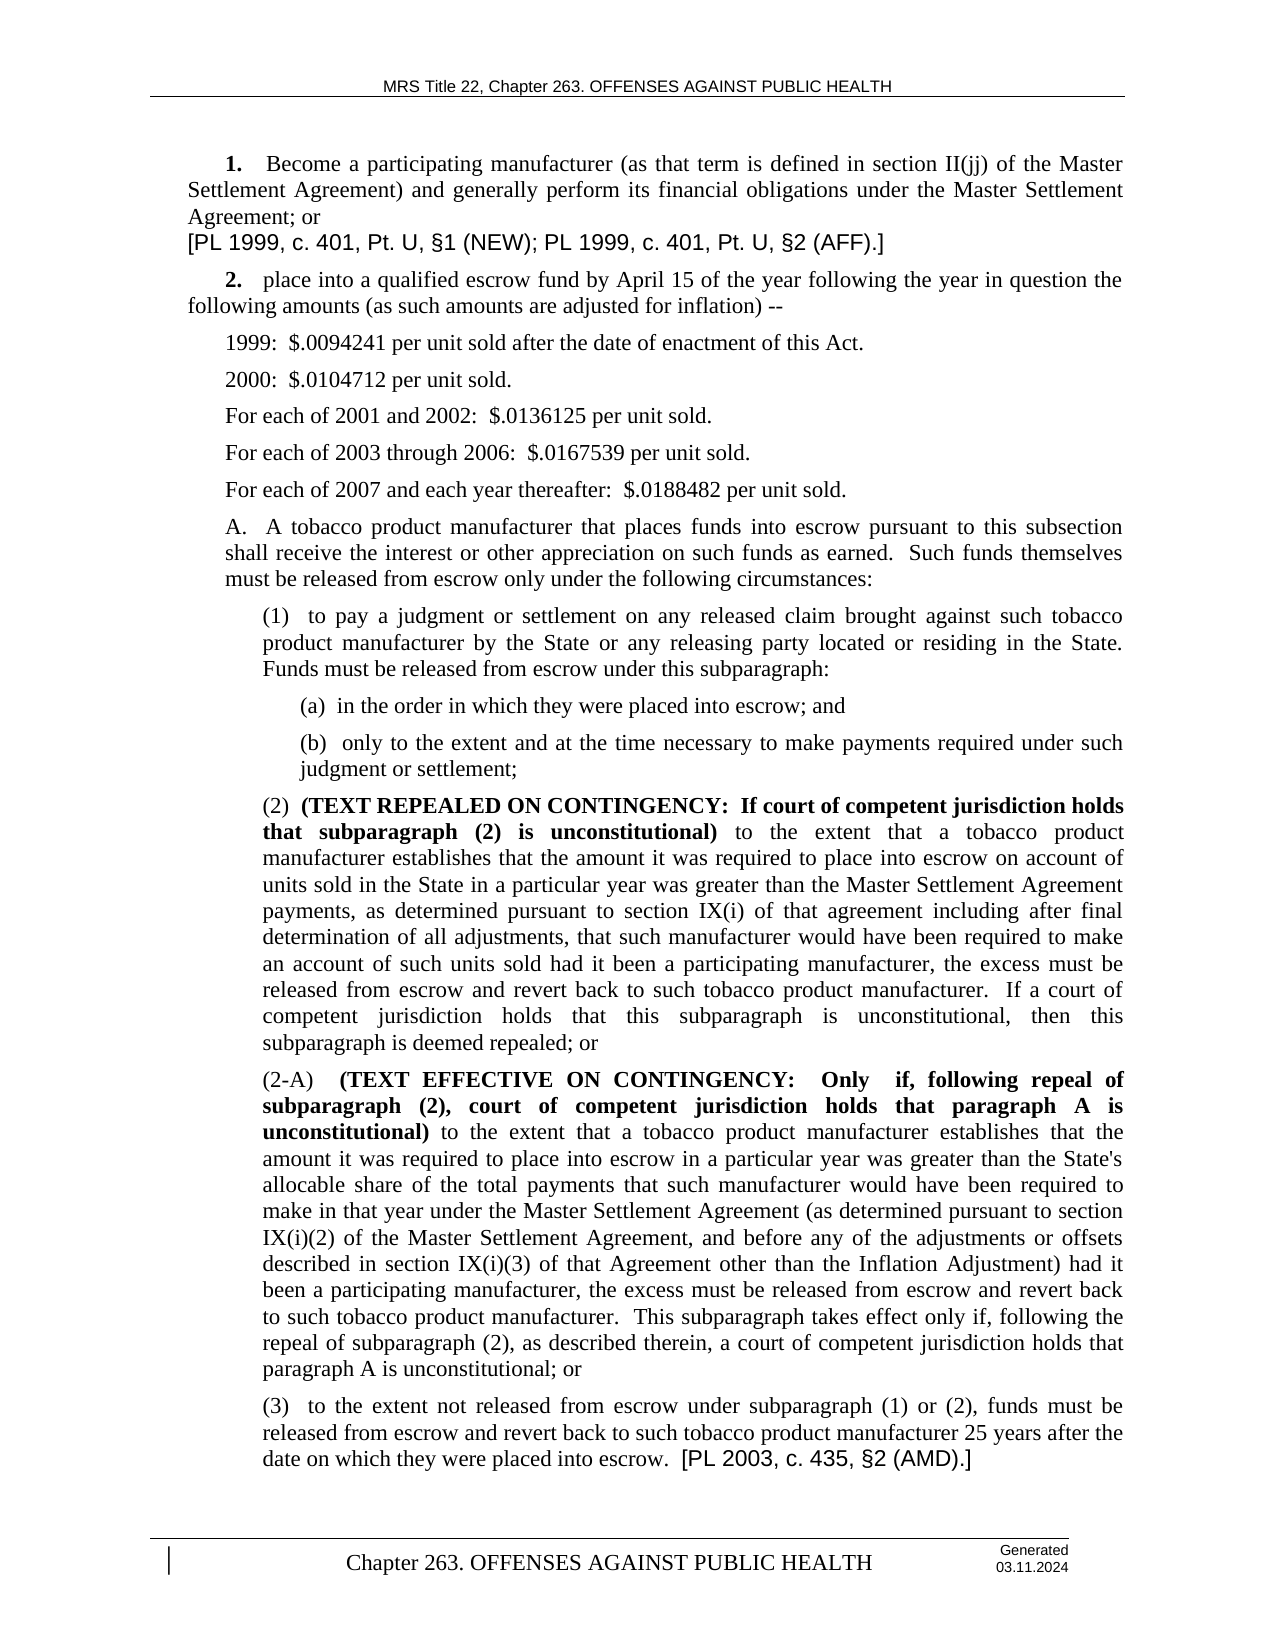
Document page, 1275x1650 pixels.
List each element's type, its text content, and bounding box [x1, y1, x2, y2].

text 1. Become a participating manufacturer (as that term is defined in section II(jj) of the Master Settlement Agreement) and generally perform its financial obligations under the Master Settlement Agreement; or [187, 150, 1125, 229]
text (3) to the extent not released from escrow under subparagraph (1) or (2), funds must be released from escrow and revert back to such tobacco product manufacturer 25 years after the date on which they were placed into escrow. [PL 2003, c. 435, §2 (AMD).] [262, 1392, 1125, 1471]
text 1999: $.0094241 per unit sold after the date of enactment of this Act. [225, 329, 1125, 355]
text For each of 2001 and 2002: $.0136125 per unit sold. [225, 402, 1125, 429]
text A. A tobacco product manufacturer that places funds into escrow pursuant to this subsection shall receive the interest or other appreciation on such funds as earned. Such funds themselves must be released from escrow only under the following circumstances: [225, 513, 1125, 592]
text (2-A) (TEXT EFFECTIVE ON CONTINGENCY: Only if, following repeal of subparagraph (2), court of competent jurisdiction holds that paragraph A is unconstitutional) to the extent that a tobacco product manufacturer establishes that the amount it was required to place into escrow in a particular year was greater than the State's allocable share of the total payments that such manufacturer would have been required to make in that year under the Master Settlement Agreement (as determined pursuant to section IX(i)(2) of the Master Settlement Agreement, and before any of the adjustments or offsets described in section IX(i)(3) of that Agreement other than the Inflation Adjustment) had it been a participating manufacturer, the excess must be released from escrow and revert back to such tobacco product manufacturer. This subparagraph takes effect only if, following the repeal of subparagraph (2), as described therein, a court of competent jurisdiction holds that paragraph A is unconstitutional; or [262, 1066, 1125, 1382]
text For each of 2003 through 2006: $.0167539 per unit sold. [225, 439, 1125, 466]
text (1) to pay a judgment or settlement on any released claim brought against such tobacco product manufacturer by the State or any releasing party located or residing in the State. Funds must be released from escrow under this subparagraph: [262, 602, 1125, 681]
text 2. place into a qualified escrow fund by April 15 of the year following the year in question the following amounts (as such amounts are adjusted for inflation) -- [187, 266, 1125, 318]
text 2000: $.0104712 per unit sold. [225, 366, 1125, 392]
text (2) (TEXT REPEALED ON CONTINGENCY: If court of competent jurisdiction holds that subparagraph (2) is unconstitutional) to the extent that a tobacco product manufacturer establishes that the amount it was required to place into escrow on account of units sold in the State in a particular year was greater than the Master Settlement Agreement payments, as determined pursuant to section IX(i) of that agreement including after final determination of all adjustments, that such manufacturer would have been required to make an account of such units sold had it been a participating manufacturer, the excess must be released from escrow and revert back to such tobacco product manufacturer. If a court of competent jurisdiction holds that this subparagraph is unconstitutional, then this subparagraph is deemed repealed; or [262, 792, 1125, 1055]
text [PL 1999, c. 401, Pt. U, §1 (NEW); PL 1999, c. 401, Pt. U, §2 (AFF).] [187, 229, 1125, 255]
text (a) in the order in which they were placed into escrow; and [300, 692, 1125, 718]
text (b) only to the extent and at the time necessary to make payments required under such judgment or settlement; [300, 728, 1125, 781]
text For each of 2007 and each year thereafter: $.0188482 per unit sold. [225, 476, 1125, 502]
